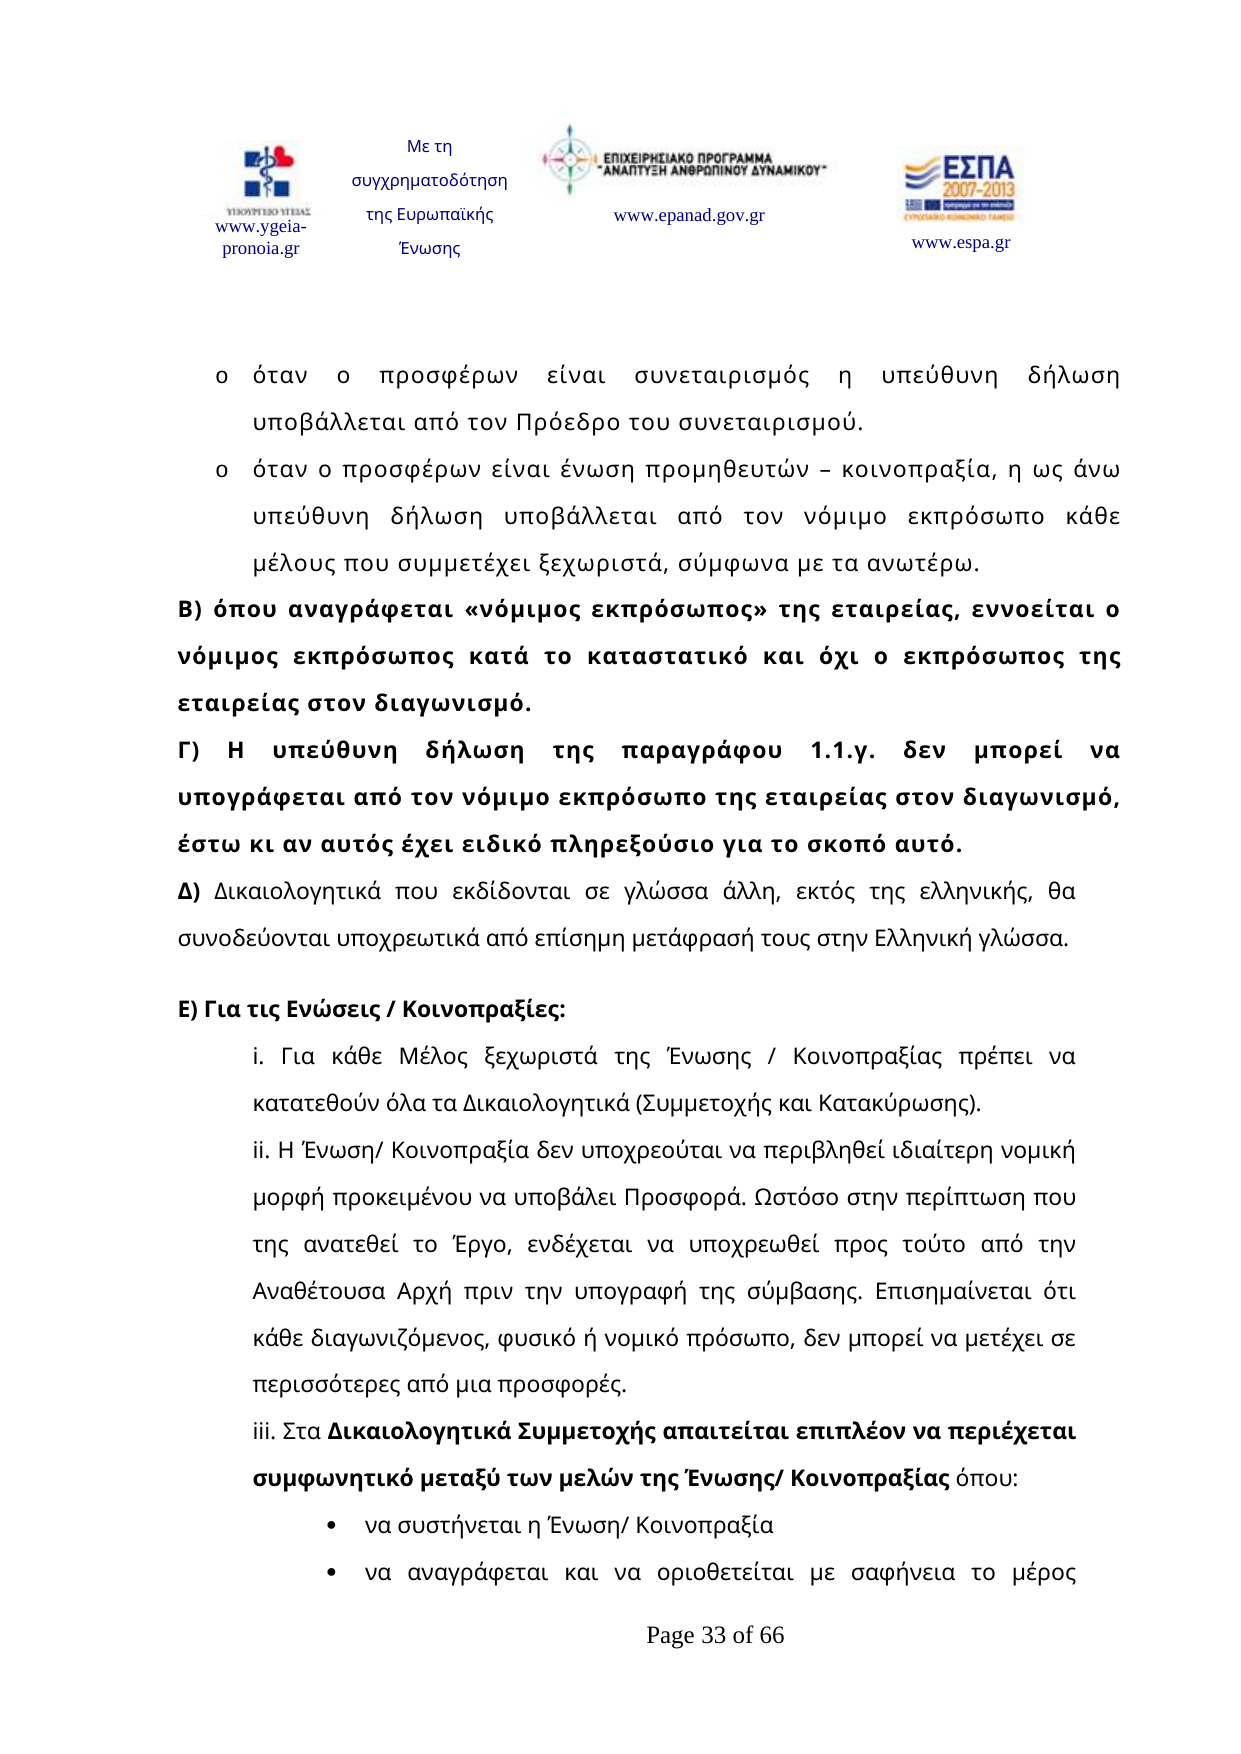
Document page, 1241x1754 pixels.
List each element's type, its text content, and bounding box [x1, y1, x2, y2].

list να συστήνεται η Ένωση/ Κοινοπραξία [327, 1509, 1077, 1540]
picture [199, 140, 331, 216]
picture [526, 110, 845, 205]
text Β) όπου αναγράφεται «νόμιμος εκπρόσωπος» της εταιρείας, εννοείται ο νόμιμος εκπρόσωπος κατά το καταστατικό και όχι ο εκπρόσωπος της εταιρείας στον διαγωνισμό. [177, 593, 1121, 718]
text iii. Στα Δικαιολογητικά Συμμετοχής απαιτείται επιπλέον να περιέχεται συμφωνητικό μεταξύ των μελών της Ένωσης/ Κοινοπραξίας όπου: [252, 1415, 1077, 1493]
text Ε) Για τις Ενώσεις / Κοινοπραξίες: [177, 993, 1077, 1024]
list όταν ο προσφέρων είναι συνεταιρισμός η υπεύθυνη δήλωση υποβάλλεται από τον Πρόεδρο του συνεταιρισμού. [215, 359, 1121, 437]
text Δ) Δικαιολογητικά που εκδίδονται σε γλώσσα άλλη, εκτός της ελληνικής, θα συνοδεύονται υποχρεωτικά από επίσημη μετάφρασή τους στην Ελληνική γλώσσα. [177, 874, 1077, 953]
text i. Για κάθε Μέλος ξεχωριστά της Ένωσης / Κοινοπραξίας πρέπει να κατατεθούν όλα τα Δικαιολογητικά (Συμμετοχής και Κατακύρωσης). [252, 1040, 1077, 1118]
text ii. Η Ένωση/ Κοινοπραξία δεν υποχρεούται να περιβληθεί ιδιαίτερη νομική μορφή προκειμένου να υποβάλει Προσφορά. Ωστόσο στην περίπτωση που της ανατεθεί το Έργο, ενδέχεται να υποχρεωθεί προς τούτο από την Αναθέτουσα Αρχή πριν την υπογραφή της σύμβασης. Επισημαίνεται ότι κάθε διαγωνιζόμενος, φυσικό ή νομικό πρόσωπο, δεν μπορεί να μετέχει σε περισσότερες από μια προσφορές. [252, 1134, 1077, 1399]
text Γ) Η υπεύθυνη δήλωση της παραγράφου 1.1.γ. δεν μπορεί να υπογράφεται από τον νόμιμο εκπρόσωπο της εταιρείας στον διαγωνισμό, έστω κι αν αυτός έχει ειδικό πληρεξούσιο για το σκοπό αυτό. [177, 734, 1121, 859]
picture [896, 146, 1025, 231]
list όταν ο προσφέρων είναι ένωση προμηθευτών – κοινοπραξία, η ως άνω υπεύθυνη δήλωση υποβάλλεται από τον νόμιμο εκπρόσωπο κάθε μέλους που συμμετέχει ξεχωριστά, σύμφωνα με τα ανωτέρω. [215, 453, 1121, 578]
